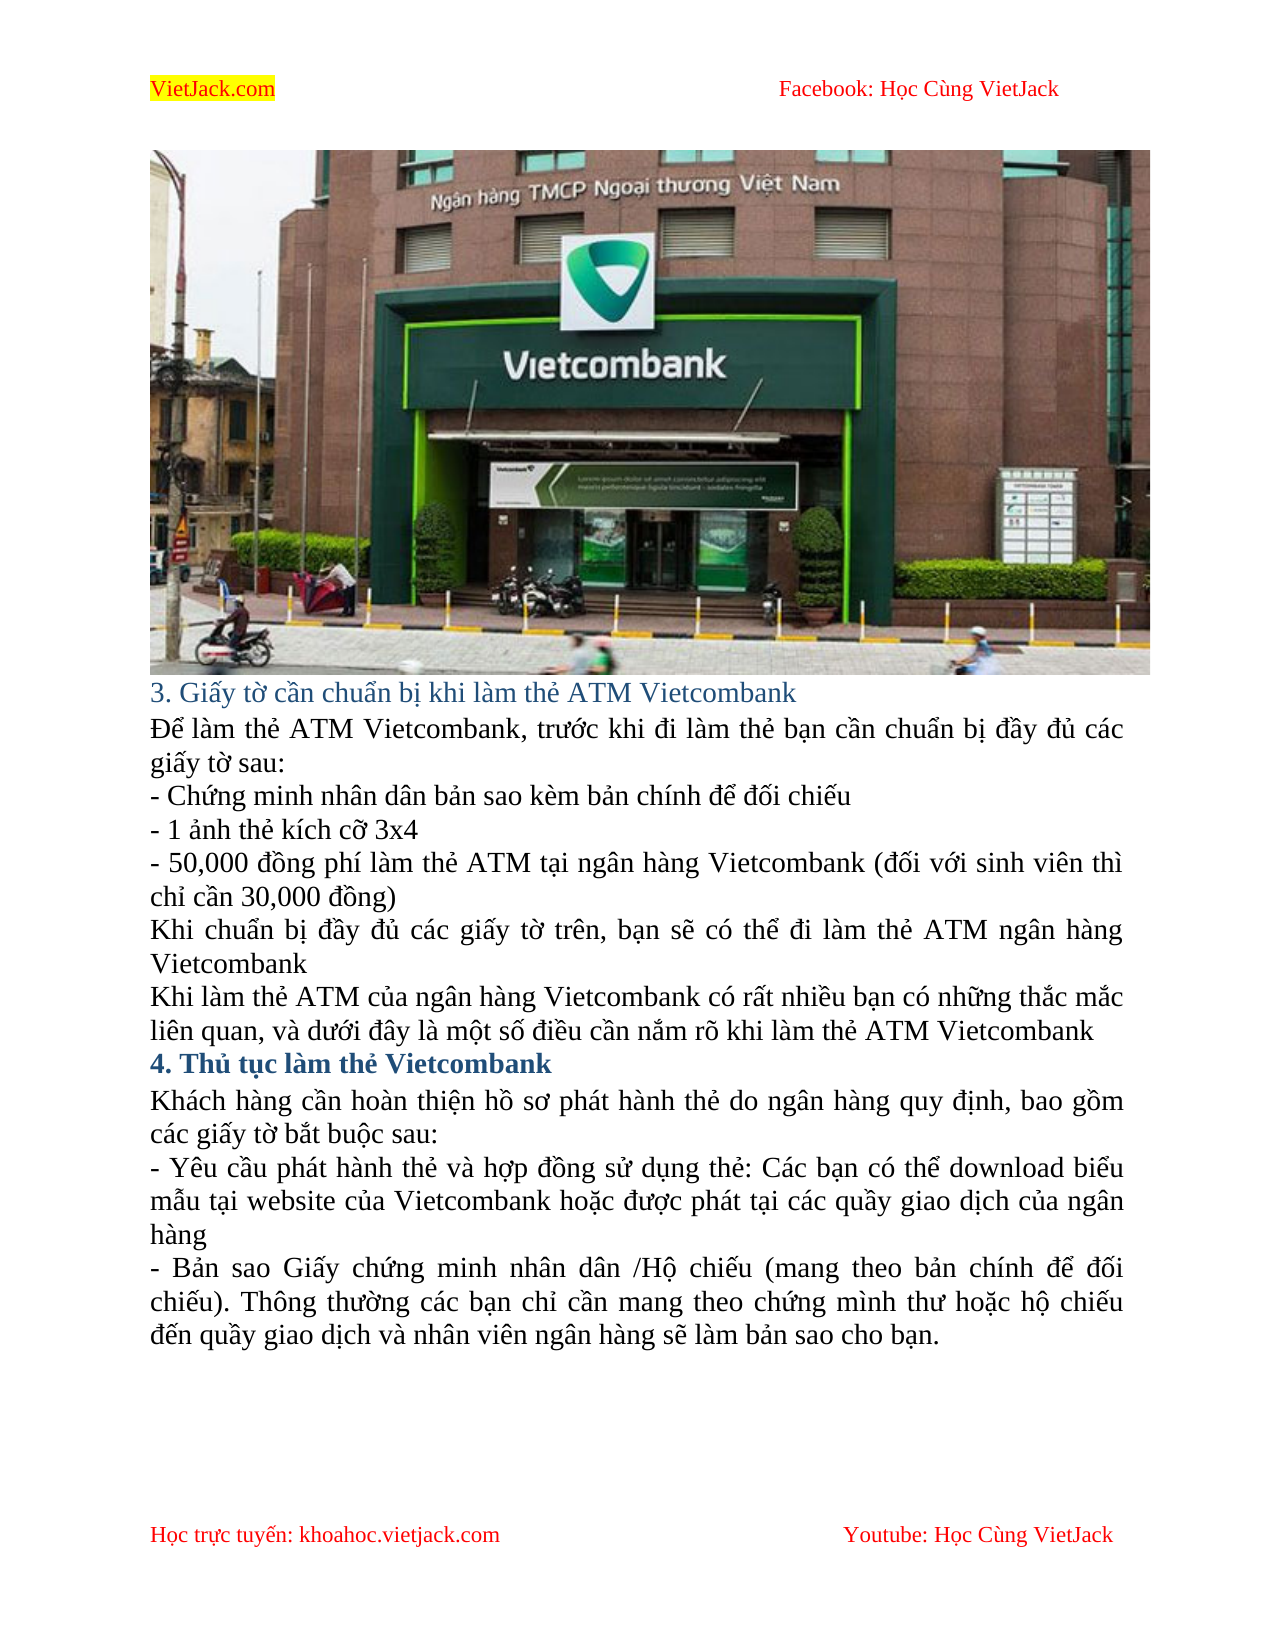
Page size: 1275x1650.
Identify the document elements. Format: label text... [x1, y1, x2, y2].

text Khi làm thẻ ATM của ngân hàng Vietcombank có rất nhiều bạn có những thắc mắc liên quan, và dưới đây là một số điều cần nắm rõ khi làm thẻ ATM Vietcombank [150, 979, 1125, 1047]
text - Bản sao Giấy chứng minh nhân dân /Hộ chiếu (mang theo bản chính để đối chiếu). Thông thường các bạn chỉ cần mang theo chứng mình thư hoặc hộ chiếu đến quầy giao dịch và nhân viên ngân hàng sẽ làm bản sao cho bạn. [150, 1250, 1125, 1351]
subtitle 3. Giấy tờ cần chuẩn bị khi làm thẻ ATM Vietcombank [150, 675, 1125, 708]
text - Yêu cầu phát hành thẻ và hợp đồng sử dụng thẻ: Các bạn có thể download biểu mẫu tại website của Vietcombank hoặc được phát tại các quầy giao dịch của ngân hàng [150, 1150, 1125, 1250]
picture [150, 150, 1150, 675]
text - 50,000 đồng phí làm thẻ ATM tại ngân hàng Vietcombank (đối với sinh viên thì chỉ cần 30,000 đồng) [150, 845, 1125, 912]
text Khi chuẩn bị đầy đủ các giấy tờ trên, bạn sẽ có thể đi làm thẻ ATM ngân hàng Vietcombank [150, 912, 1125, 979]
text Để làm thẻ ATM Vietcombank, trước khi đi làm thẻ bạn cần chuẩn bị đầy đủ các giấy tờ sau: [150, 711, 1125, 778]
subtitle 4. Thủ tục làm thẻ Vietcombank [150, 1047, 1125, 1080]
text Khách hàng cần hoàn thiện hồ sơ phát hành thẻ do ngân hàng quy định, bao gồm các giấy tờ bắt buộc sau: [150, 1083, 1125, 1150]
text - 1 ảnh thẻ kích cỡ 3x4 [150, 812, 1125, 845]
text - Chứng minh nhân dân bản sao kèm bản chính để đối chiếu [150, 778, 1125, 812]
